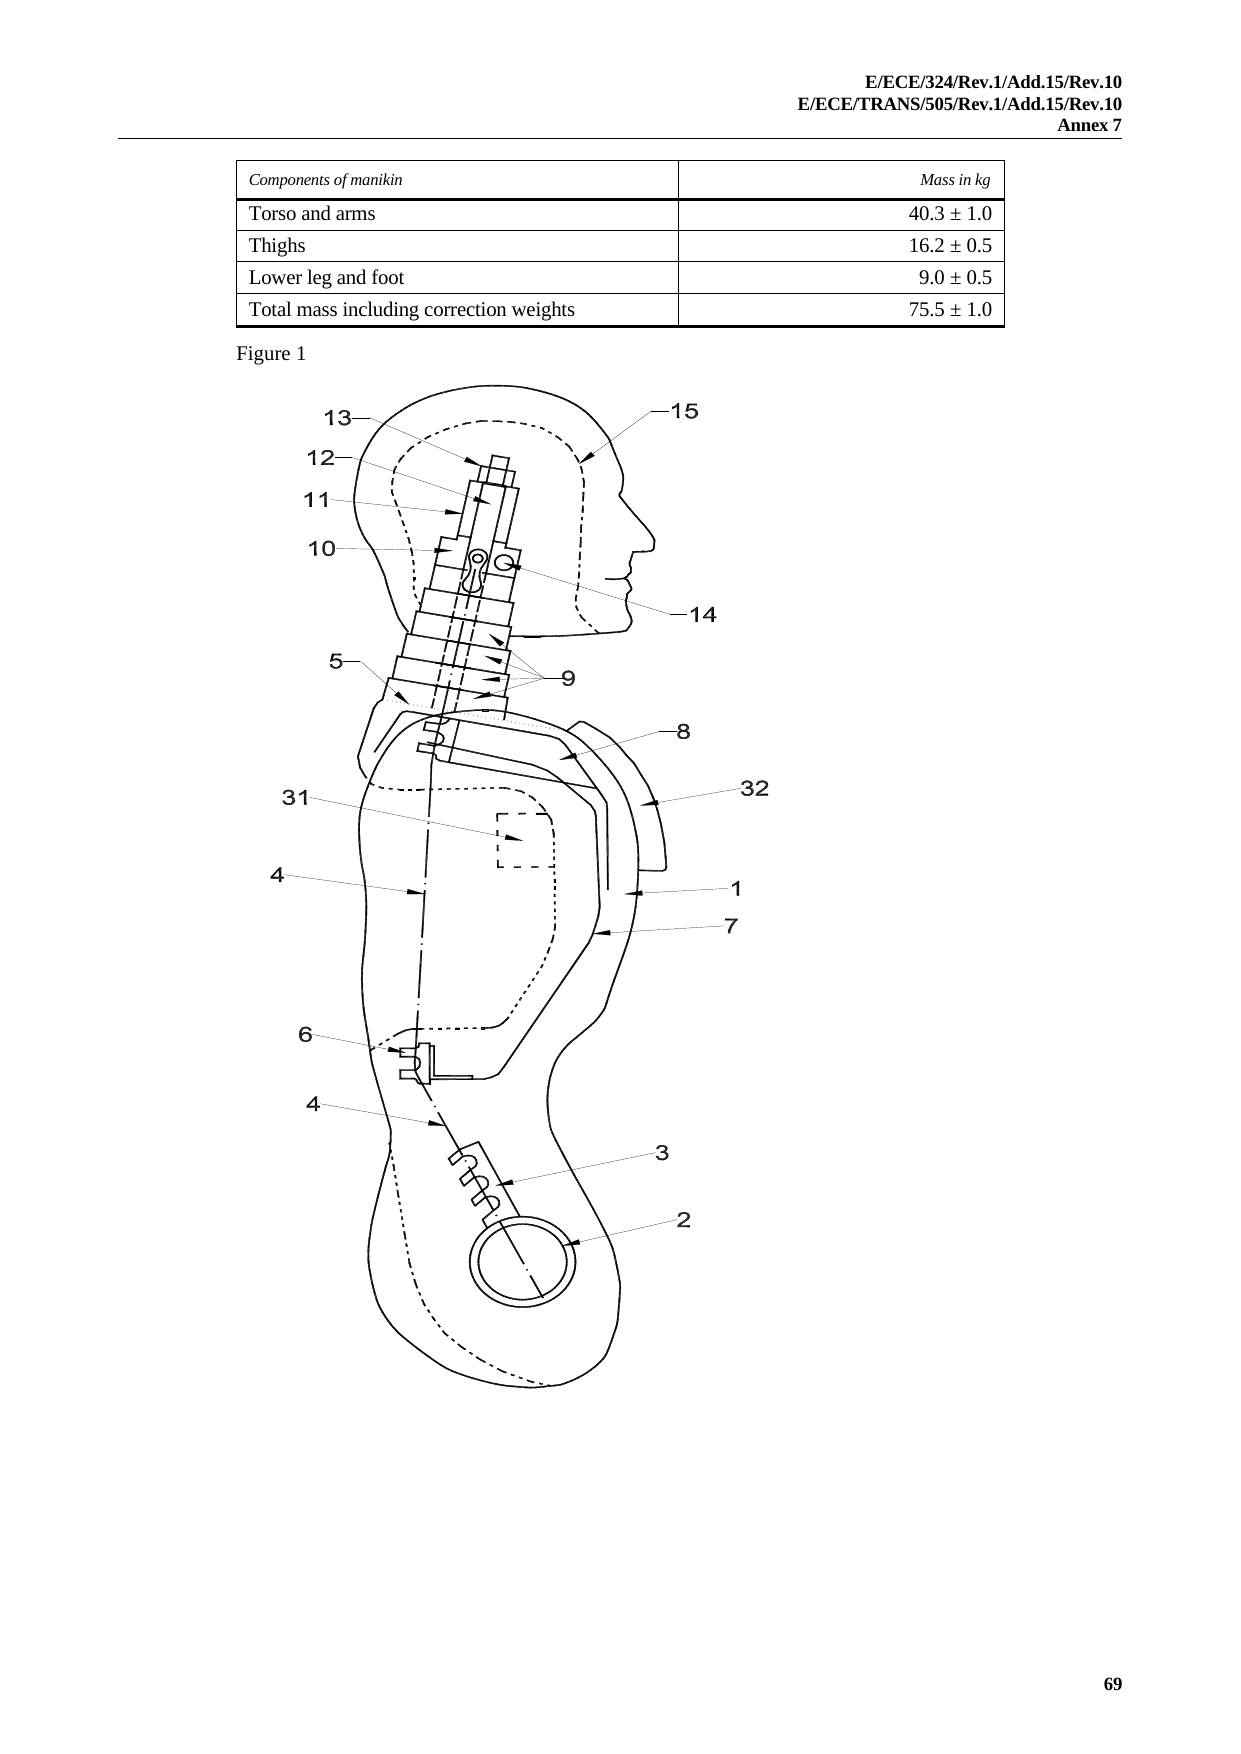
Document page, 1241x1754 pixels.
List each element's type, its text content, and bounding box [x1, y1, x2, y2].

table_cell Total mass including correction weights [237, 294, 678, 325]
table_cell Torso and arms [237, 201, 678, 229]
table_cell Thighs [237, 231, 678, 261]
table_cell 9.0 ± 0.5 [679, 262, 1004, 293]
subtitle Figure 1 [236, 340, 1004, 364]
table_cell 40.3 ± 1.0 [679, 201, 1004, 229]
table_cell Lower leg and foot [237, 262, 678, 293]
table_header Components of manikin [237, 161, 678, 198]
table_cell 75.5 ± 1.0 [679, 294, 1004, 325]
table_cell 16.2 ± 0.5 [679, 231, 1004, 261]
table_header Mass in kg [679, 161, 1004, 198]
